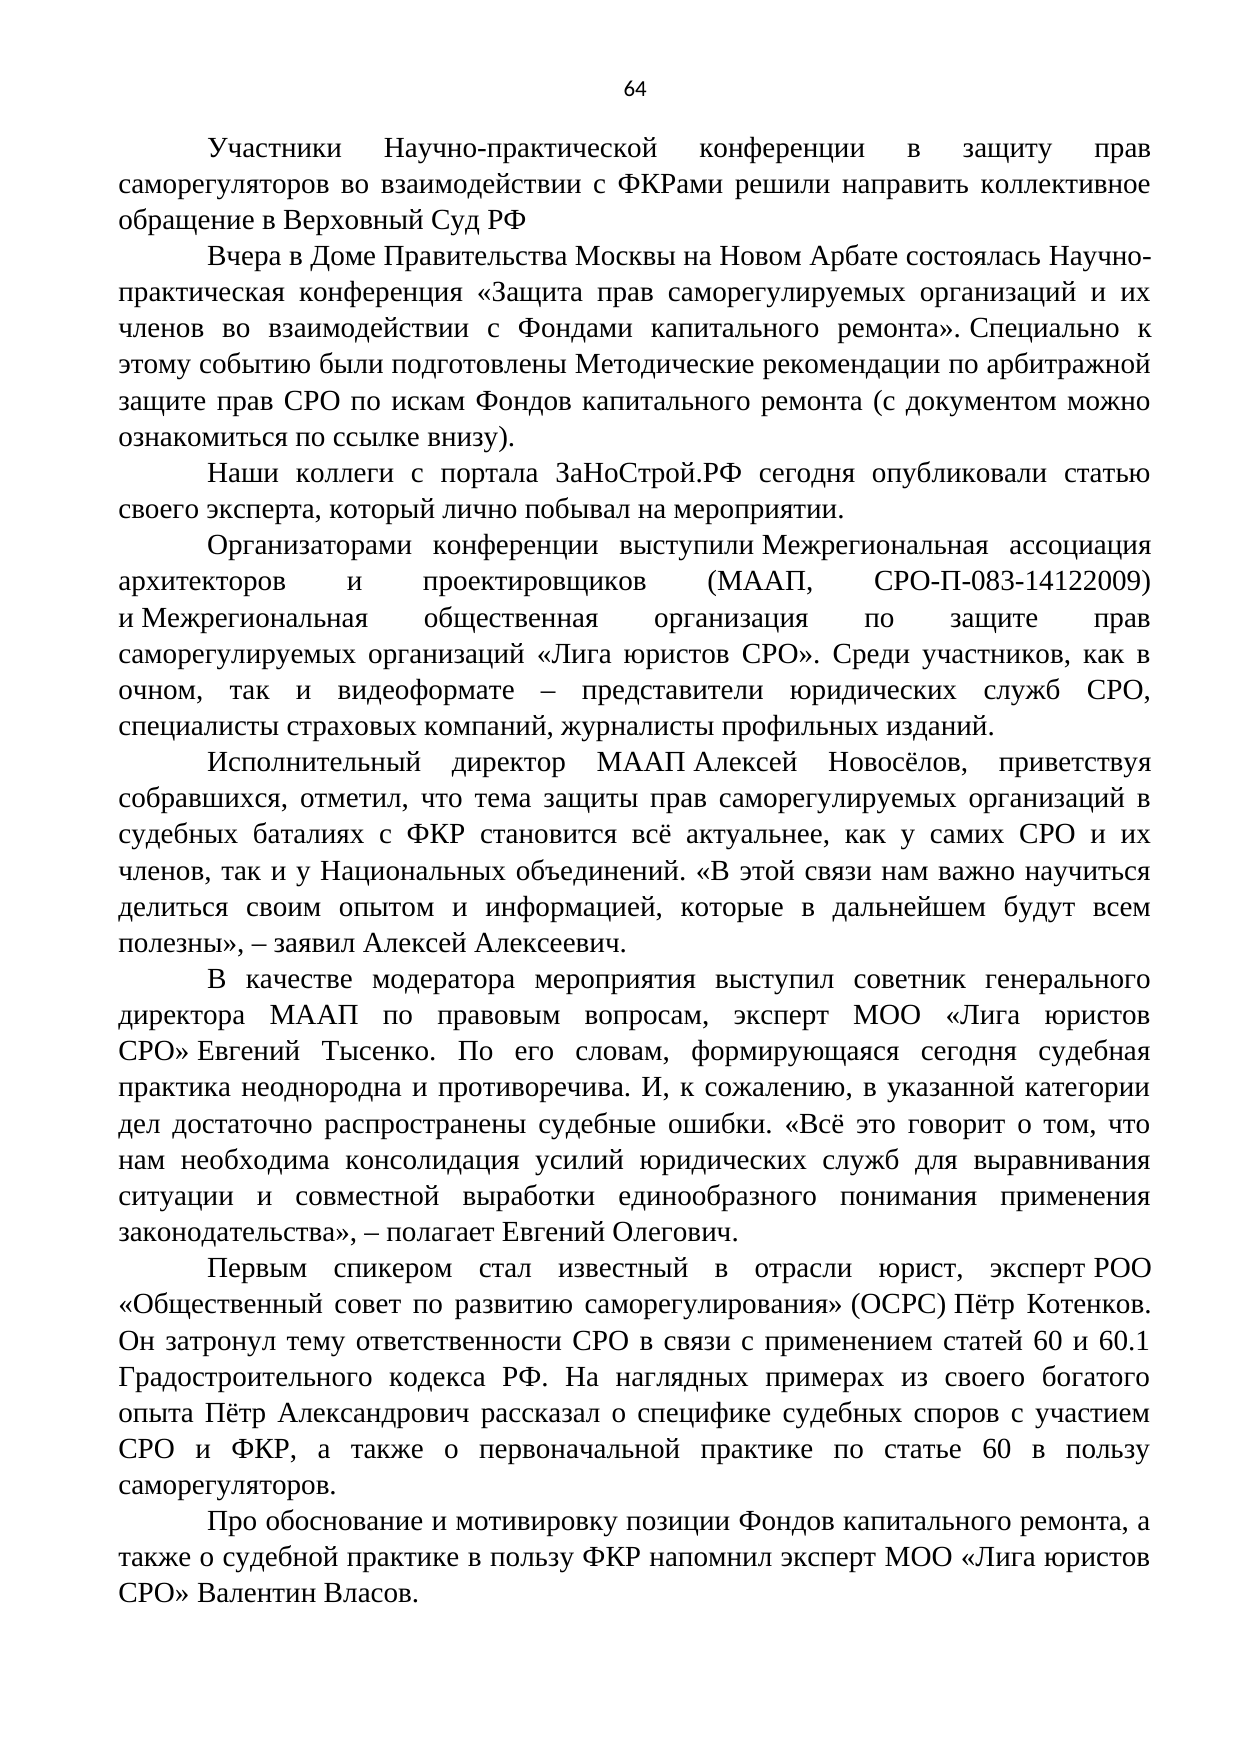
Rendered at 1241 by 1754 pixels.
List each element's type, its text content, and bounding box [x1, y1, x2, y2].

text Участники Научно-практической конференции в защиту прав саморегуляторов во взаимодействии с ФКРами решили направить коллективное обращение в Верховный Суд РФ [118, 130, 1152, 236]
text Про обоснование и мотивировку позиции Фондов капитального ремонта, а также о судебной практике в пользу ФКР напомнил эксперт МОО «Лига юристов СРО» Валентин Власов. [118, 1503, 1152, 1609]
text Вчера в Доме Правительства Москвы на Новом Арбате состоялась Научно-практическая конференция «Защита прав саморегулируемых организаций и их членов во взаимодействии с Фондами капитального ремонта». Специально к этому событию были подготовлены Методические рекомендации по арбитражной защите прав СРО по искам Фондов капитального ремонта (с документом можно ознакомиться по ссылке внизу). [118, 238, 1152, 452]
text Исполнительный директор МААП Алексей Новосёлов, приветствуя собравшихся, отметил, что тема защиты прав саморегулируемых организаций в судебных баталиях с ФКР становится всё актуальнее, как у самих СРО и их членов, так и у Национальных объединений. «В этой связи нам важно научиться делиться своим опытом и информацией, которые в дальнейшем будут всем полезны», – заявил Алексей Алексеевич. [118, 744, 1152, 958]
text Организаторами конференции выступили Межрегиональная ассоциация архитекторов и проектировщиков (МААП, СРО-П-083-14122009) и Межрегиональная общественная организация по защите прав саморегулируемых организаций «Лига юристов СРО». Среди участников, как в очном, так и видеоформате – представители юридических служб СРО, специалисты страховых компаний, журналисты профильных изданий. [118, 527, 1152, 742]
text В качестве модератора мероприятия выступил советник генерального директора МААП по правовым вопросам, эксперт МОО «Лига юристов СРО» Евгений Тысенко. По его словам, формирующаяся сегодня судебная практика неоднородна и противоречива. И, к сожалению, в указанной категории дел достаточно распространены судебные ошибки. «Всё это говорит о том, что нам необходима консолидация усилий юридических служб для выравнивания ситуации и совместной выработки единообразного понимания применения законодательства», – полагает Евгений Олегович. [118, 961, 1152, 1248]
text Первым спикером стал известный в отрасли юрист, эксперт РОО «Общественный совет по развитию саморегулирования» (ОСРС) Пётр Котенков. Он затронул тему ответственности СРО в связи с применением статей 60 и 60.1 Градостроительного кодекса РФ. На наглядных примерах из своего богатого опыта Пётр Александрович рассказал о специфике судебных споров с участием СРО и ФКР, а также о первоначальной практике по статье 60 в пользу саморегуляторов. [118, 1250, 1152, 1501]
text Наши коллеги с портала ЗаНоСтрой.РФ сегодня опубликовали статью своего эксперта, который лично побывал на мероприятии. [118, 455, 1152, 525]
